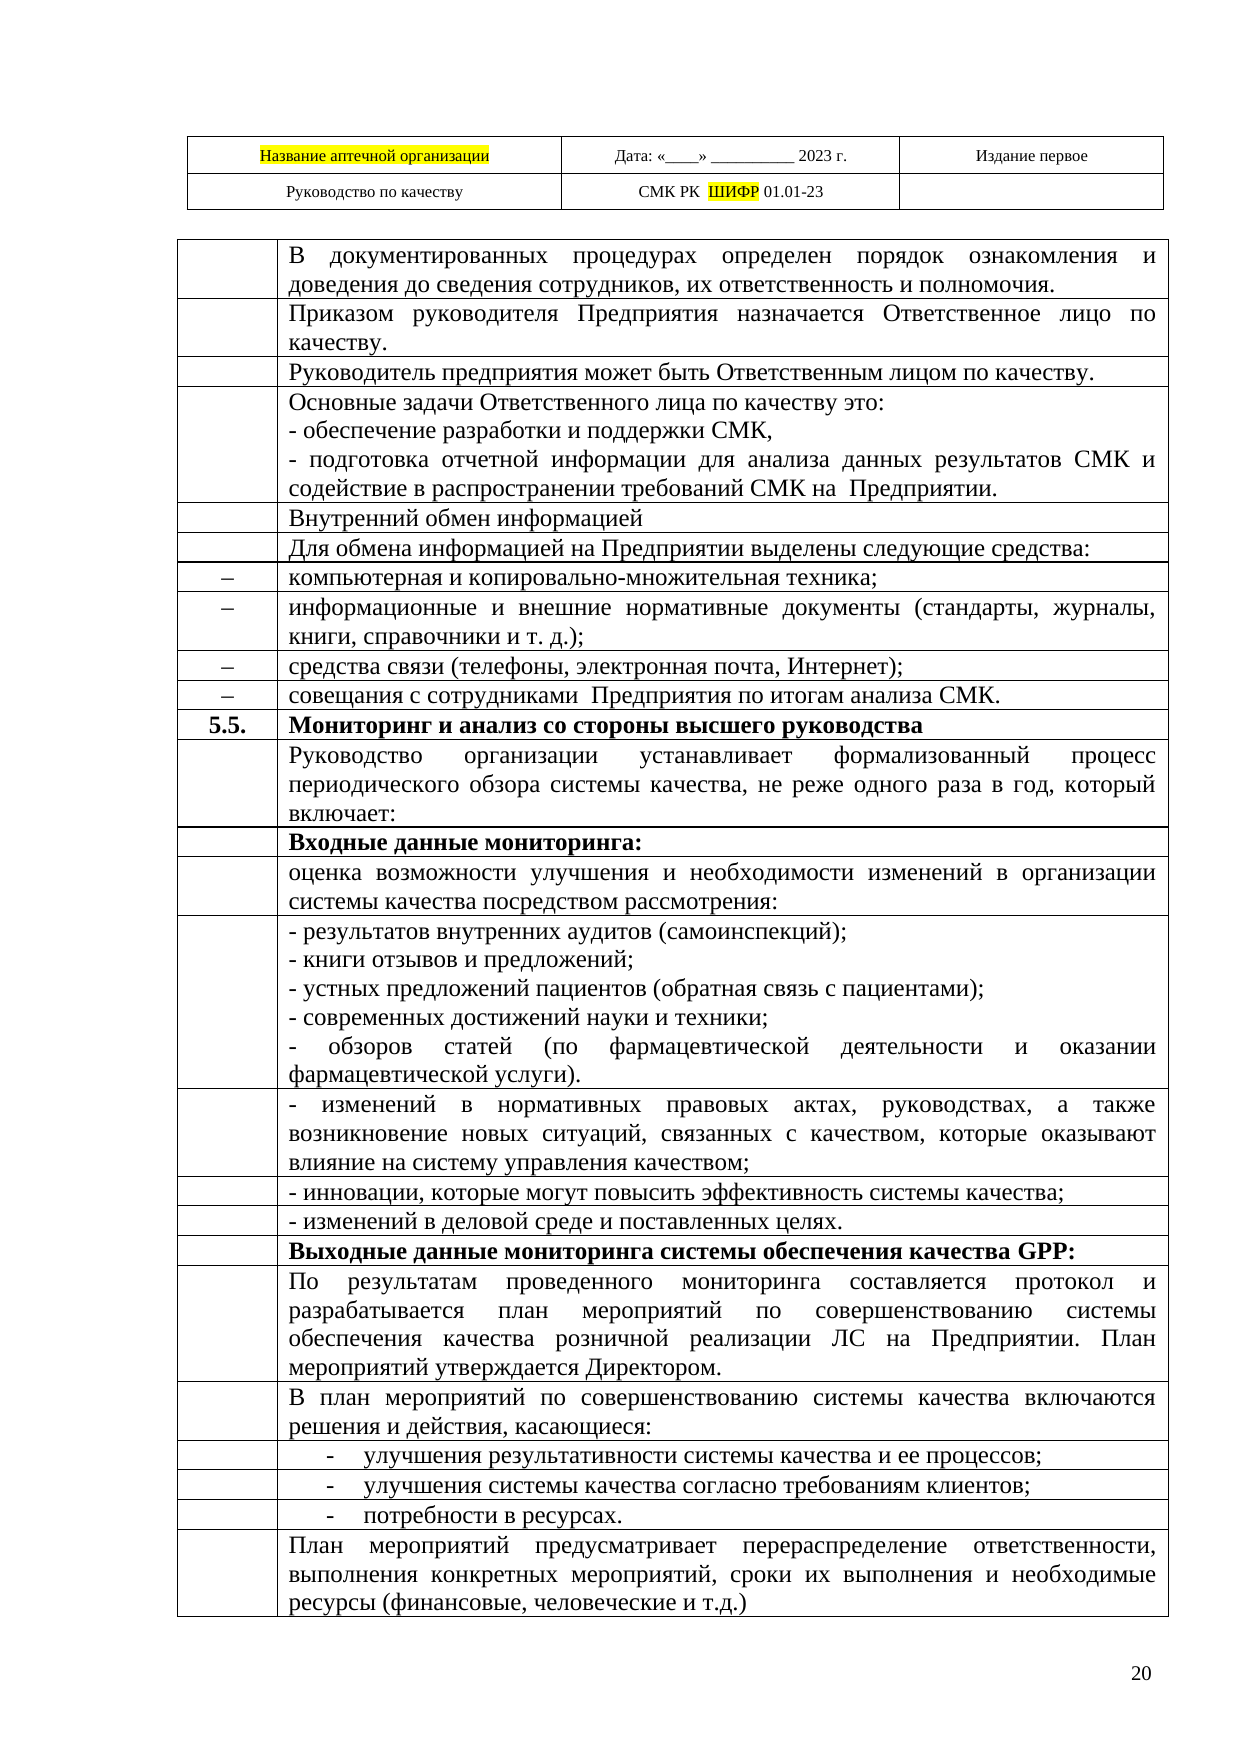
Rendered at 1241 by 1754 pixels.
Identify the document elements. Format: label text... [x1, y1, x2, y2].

table_cell [178, 1470, 277, 1499]
table_cell средства связи (телефоны, электронная почта, Интернет); [278, 651, 1168, 679]
table_cell - результатов внутренних аудитов (самоинспекций); - книги отзывов и предложений; - устных предложений пациентов (обратная связь с пациентами); - современных достижений науки и техники; - обзоров статей (по фармацевтической деятельности и оказании фармацевтической услуги). [278, 916, 1168, 1088]
table_cell - изменений в нормативных правовых актах, руководствах, а также возникновение новых ситуаций, связанных с качеством, которые оказывают влияние на систему управления качеством; [278, 1089, 1168, 1176]
table_cell Выходные данные мониторинга системы обеспечения качества GРP: [278, 1236, 1168, 1265]
table_cell [178, 1236, 277, 1265]
table_cell - изменений в деловой среде и поставленных целях. [278, 1206, 1168, 1235]
table_cell Приказом руководителя Предприятия назначается Ответственное лицо по качеству. [278, 299, 1168, 356]
table_cell совещания с сотрудниками Предприятия по итогам анализа СМК. [278, 681, 1168, 709]
table_cell Внутренний обмен информацией [278, 503, 1168, 532]
table_cell - инновации, которые могут повысить эффективность системы качества; [278, 1177, 1168, 1205]
table_cell По результатам проведенного мониторинга составляется протокол и разрабатывается план мероприятий по совершенствованию системы обеспечения качества розничной реализации ЛС на Предприятии. План мероприятий утверждается Директором. [278, 1266, 1168, 1381]
table_cell Мониторинг и анализ со стороны высшего руководства [278, 710, 1168, 739]
table_cell потребности в ресурсах. [278, 1500, 1168, 1529]
table_cell Руководитель предприятия может быть Ответственным лицом по качеству. [278, 357, 1168, 386]
table_cell [178, 1530, 277, 1616]
table_cell [178, 1177, 277, 1205]
table_cell [178, 299, 277, 356]
table_cell – [178, 592, 277, 650]
table_cell [178, 828, 277, 856]
table_cell [178, 1382, 277, 1439]
table_cell [178, 357, 277, 386]
table_cell [178, 1206, 277, 1235]
table_cell [178, 240, 277, 297]
table_cell – [178, 563, 277, 591]
table_cell оценка возможности улучшения и необходимости изменений в организации системы качества посредством рассмотрения: [278, 857, 1168, 915]
table_cell Основные задачи Ответственного лица по качеству это: - обеспечение разработки и поддержки СМК, - подготовка отчетной информации для анализа данных результатов СМК и содействие в распространении требований СМК на Предприятии. [278, 387, 1168, 502]
table_cell [178, 857, 277, 915]
table_cell компьютерная и копировально-множительная техника; [278, 563, 1168, 591]
table_cell [178, 387, 277, 502]
table_cell информационные и внешние нормативные документы (стандарты, журналы, книги, справочники и т. д.); [278, 592, 1168, 650]
table_cell [178, 533, 277, 561]
table_cell улучшения результативности системы качества и ее процессов; [278, 1441, 1168, 1469]
table_cell – [178, 681, 277, 709]
table_cell [178, 1500, 277, 1529]
table_cell улучшения системы качества согласно требованиям клиентов; [278, 1470, 1168, 1499]
table_cell [178, 1089, 277, 1176]
table_cell В документированных процедурах определен порядок ознакомления и доведения до сведения сотрудников, их ответственность и полномочия. [278, 240, 1168, 297]
table_cell Руководство организации устанавливает формализованный процесс периодического обзора системы качества, не реже одного раза в год, который включает: [278, 740, 1168, 826]
table_cell [178, 740, 277, 826]
table_cell [178, 503, 277, 532]
table_cell 5.5. [178, 710, 277, 739]
table_cell План мероприятий предусматривает перераспределение ответственности, выполнения конкретных мероприятий, сроки их выполнения и необходимые ресурсы (финансовые, человеческие и т.д.) [278, 1530, 1168, 1616]
table_cell – [178, 651, 277, 679]
table_cell В план мероприятий по совершенствованию системы качества включаются решения и действия, касающиеся: [278, 1382, 1168, 1439]
table_cell [178, 916, 277, 1088]
table_cell [178, 1441, 277, 1469]
table_cell Входные данные мониторинга: [278, 828, 1168, 856]
table_cell [178, 1266, 277, 1381]
table_cell Для обмена информацией на Предприятии выделены следующие средства: [278, 533, 1168, 561]
